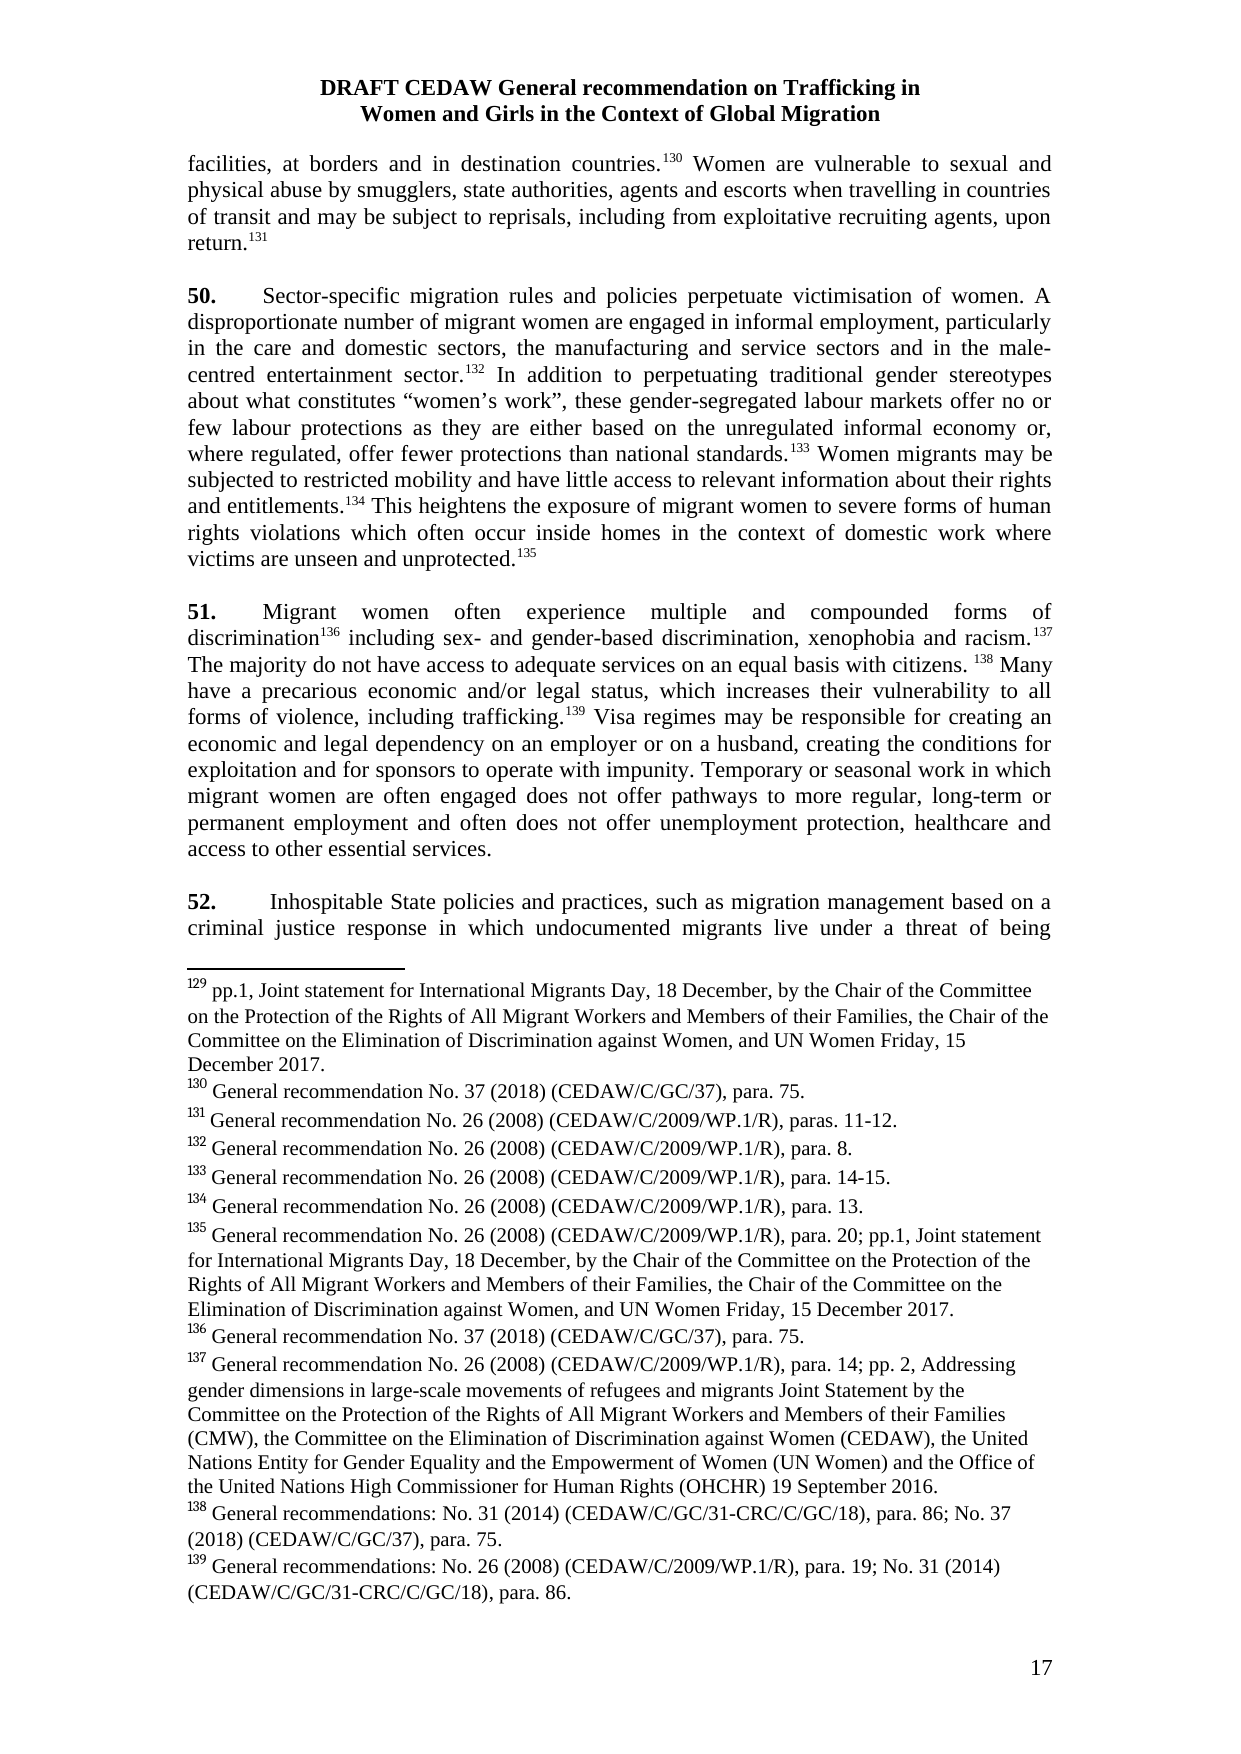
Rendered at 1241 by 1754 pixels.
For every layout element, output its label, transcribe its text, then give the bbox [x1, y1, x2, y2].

list Inhospitable State policies and practices, such as migration management based on a criminal justice response in which undocumented migrants live under a threat of being reported, detained, arrested and deported, serve to encourage trafficking of women, as migrants must rely on dangerous and exploitative relationships in order to survive. [187, 888, 1053, 941]
list Migrant women often experience multiple and compounded forms of discrimination including sex- and gender-based discrimination, xenophobia and racism. The majority do not have access to adequate services on an equal basis with citizens. Many have a precarious economic and/or legal status, which increases their vulnerability to all forms of violence, including trafficking. Visa regimes may be responsible for creating an economic and legal dependency on an employer or on a husband, creating the conditions for exploitation and for sponsors to operate with impunity. Temporary or seasonal work in which migrant women are often engaged does not offer pathways to more regular, long-term or permanent employment and often does not offer unemployment protection, healthcare and access to other essential services. [187, 598, 1053, 862]
list Sector-specific migration rules and policies perpetuate victimisation of women. A disproportionate number of migrant women are engaged in informal employment, particularly in the care and domestic sectors, the manufacturing and service sectors and in the male-centred entertainment sector. In addition to perpetuating traditional gender stereotypes about what constitutes “women’s work”, these gender-segregated labour markets offer no or few labour protections as they are either based on the unregulated informal economy or, where regulated, offer fewer protections than national standards. Women migrants may be subjected to restricted mobility and have little access to relevant information about their rights and entitlements. This heightens the exposure of migrant women to severe forms of human rights violations which often occur inside homes in the context of domestic work where victims are unseen and unprotected. [187, 282, 1053, 572]
list The lack of safe and legal routes to migration contravenes human rights principles and contributes to an increased risk of being trafficked. Women migrants face a heightened risk of gender-based violence, including trafficking in persons in transit, in accommodation facilities, at borders and in destination countries. Women are vulnerable to sexual and physical abuse by smugglers, state authorities, agents and escorts when travelling in countries of transit and may be subject to reprisals, including from exploitative recruiting agents, upon return. [187, 150, 1053, 255]
